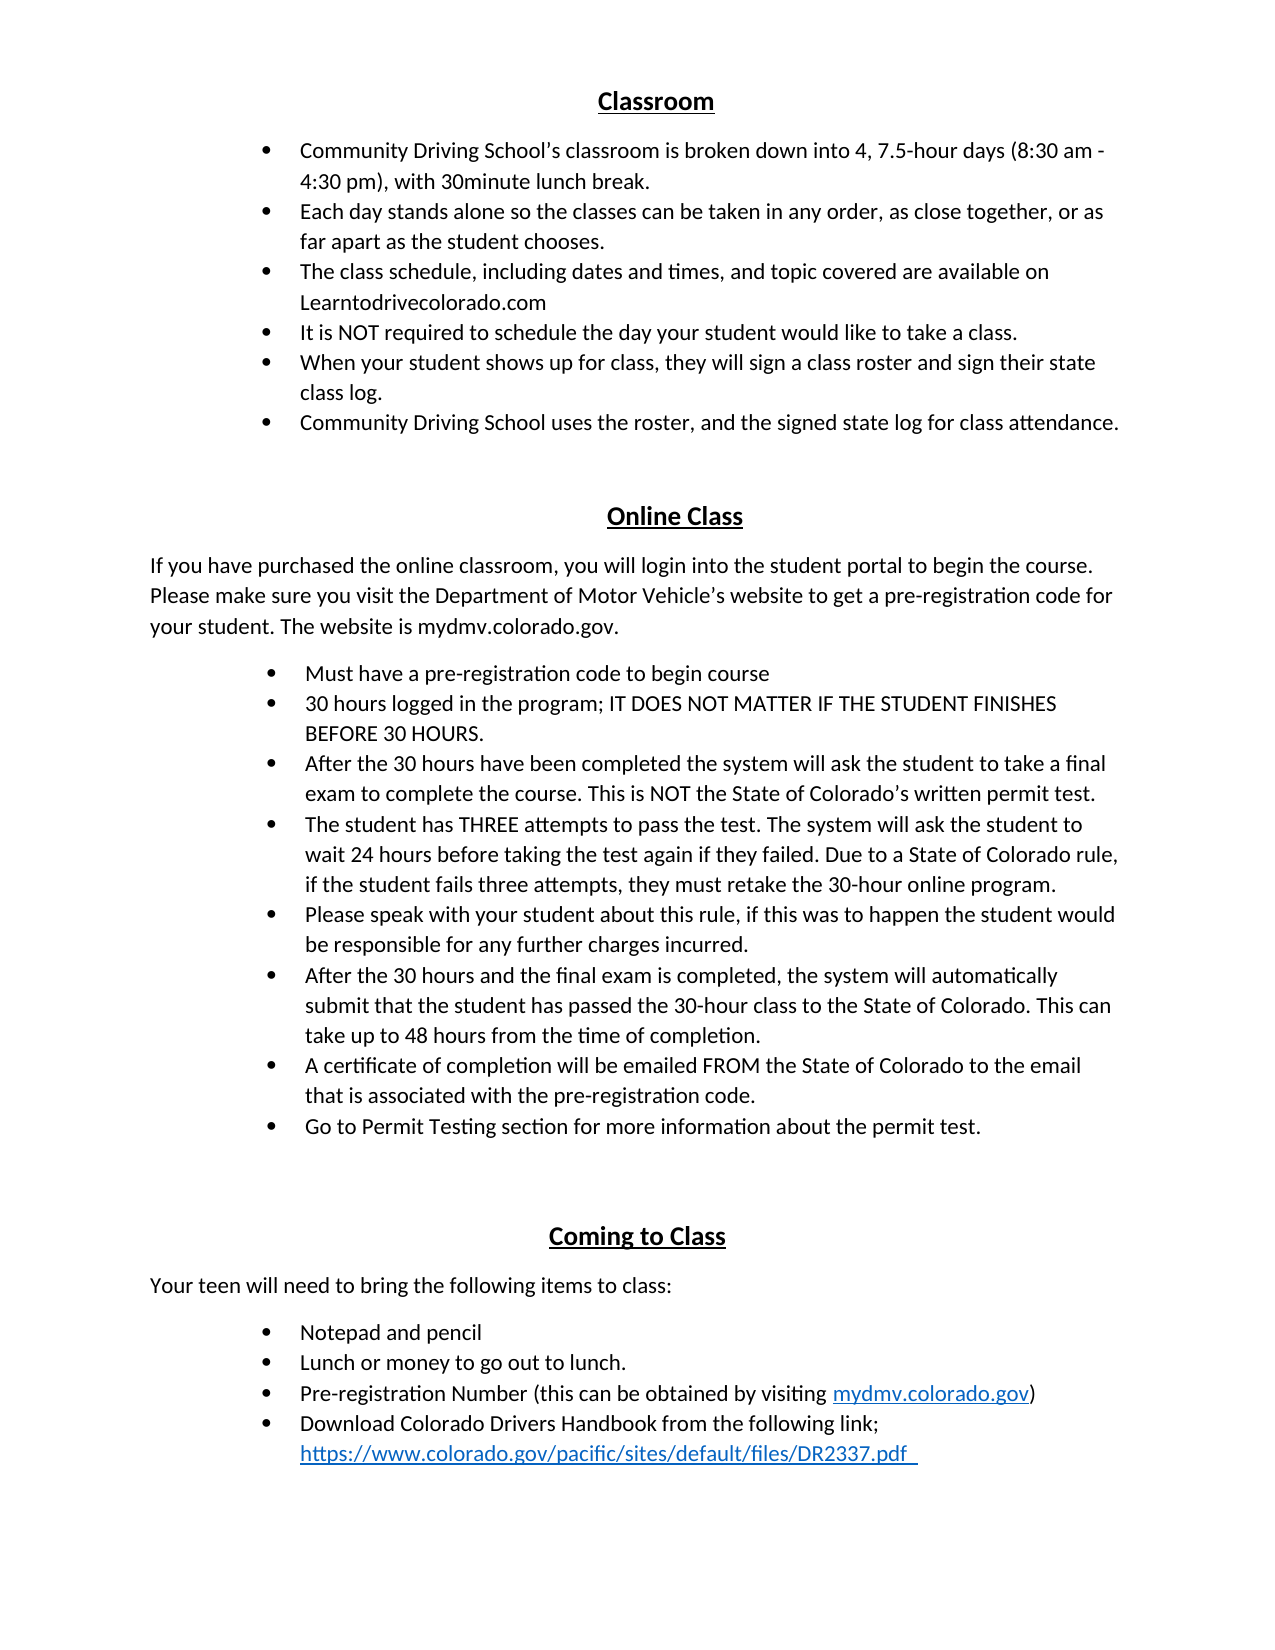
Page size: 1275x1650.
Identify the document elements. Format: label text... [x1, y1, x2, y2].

list After the 30 hours have been completed the system will ask the student to take a final exam to complete the course. This is NOT the State of Colorado’s written permit test. [267, 749, 1125, 808]
list The student has THREE attempts to pass the test. The system will ask the student to wait 24 hours before taking the test again if they failed. Due to a State of Colorado rule, if the student fails three attempts, they must retake the 30-hour online program. [267, 810, 1125, 898]
list Please speak with your student about this rule, if this was to happen the student would be responsible for any further charges incurred. [267, 900, 1125, 959]
list After the 30 hours and the final exam is completed, the system will automatically submit that the student has passed the 30-hour class to the State of Colorado. This can take up to 48 hours from the time of completion. [267, 961, 1125, 1049]
list 30 hours logged in the program; IT DOES NOT MATTER IF THE STUDENT FINISHES BEFORE 30 HOURS. [267, 689, 1125, 747]
list Online Class [225, 499, 1125, 532]
list Lunch or money to go out to lunch. [262, 1348, 1125, 1377]
list Community Driving School uses the roster, and the signed state log for class attendance. [262, 408, 1125, 437]
text Classroom [187, 84, 1125, 117]
list Download Colorado Drivers Handbook from the following link; https://www.colorado.gov/pacific/sites/default/files/DR2337.pdf [262, 1409, 1125, 1467]
text Coming to Class [150, 1219, 1125, 1252]
list It is NOT required to schedule the day your student would like to take a class. [262, 318, 1125, 346]
list A certificate of completion will be emailed FROM the State of Colorado to the email that is associated with the pre-registration code. [267, 1051, 1125, 1110]
text If you have purchased the online classroom, you will login into the student portal to begin the course. Please make sure you visit the Department of Motor Vehicle’s website to get a pre-registration code for your student. The website is mydmv.colorado.gov. [150, 551, 1125, 640]
list Pre-registration Number (this can be obtained by visiting mydmv.colorado.gov) [262, 1379, 1125, 1407]
list Notepad and pencil [262, 1318, 1125, 1346]
list Go to Permit Testing section for more information about the permit test. [267, 1112, 1125, 1140]
list The class schedule, including dates and times, and topic covered are available on Learntodrivecolorado.com [262, 257, 1125, 316]
list When your student shows up for class, they will sign a class roster and sign their state class log. [262, 348, 1125, 406]
list Each day stands alone so the classes can be taken in any order, as close together, or as far apart as the student chooses. [262, 197, 1125, 255]
list Community Driving School’s classroom is broken down into 4, 7.5-hour days (8:30 am -4:30 pm), with 30minute lunch break. [262, 137, 1125, 195]
text Your teen will need to bring the following items to class: [150, 1271, 1125, 1299]
list Must have a pre-registration code to begin course [267, 659, 1125, 687]
